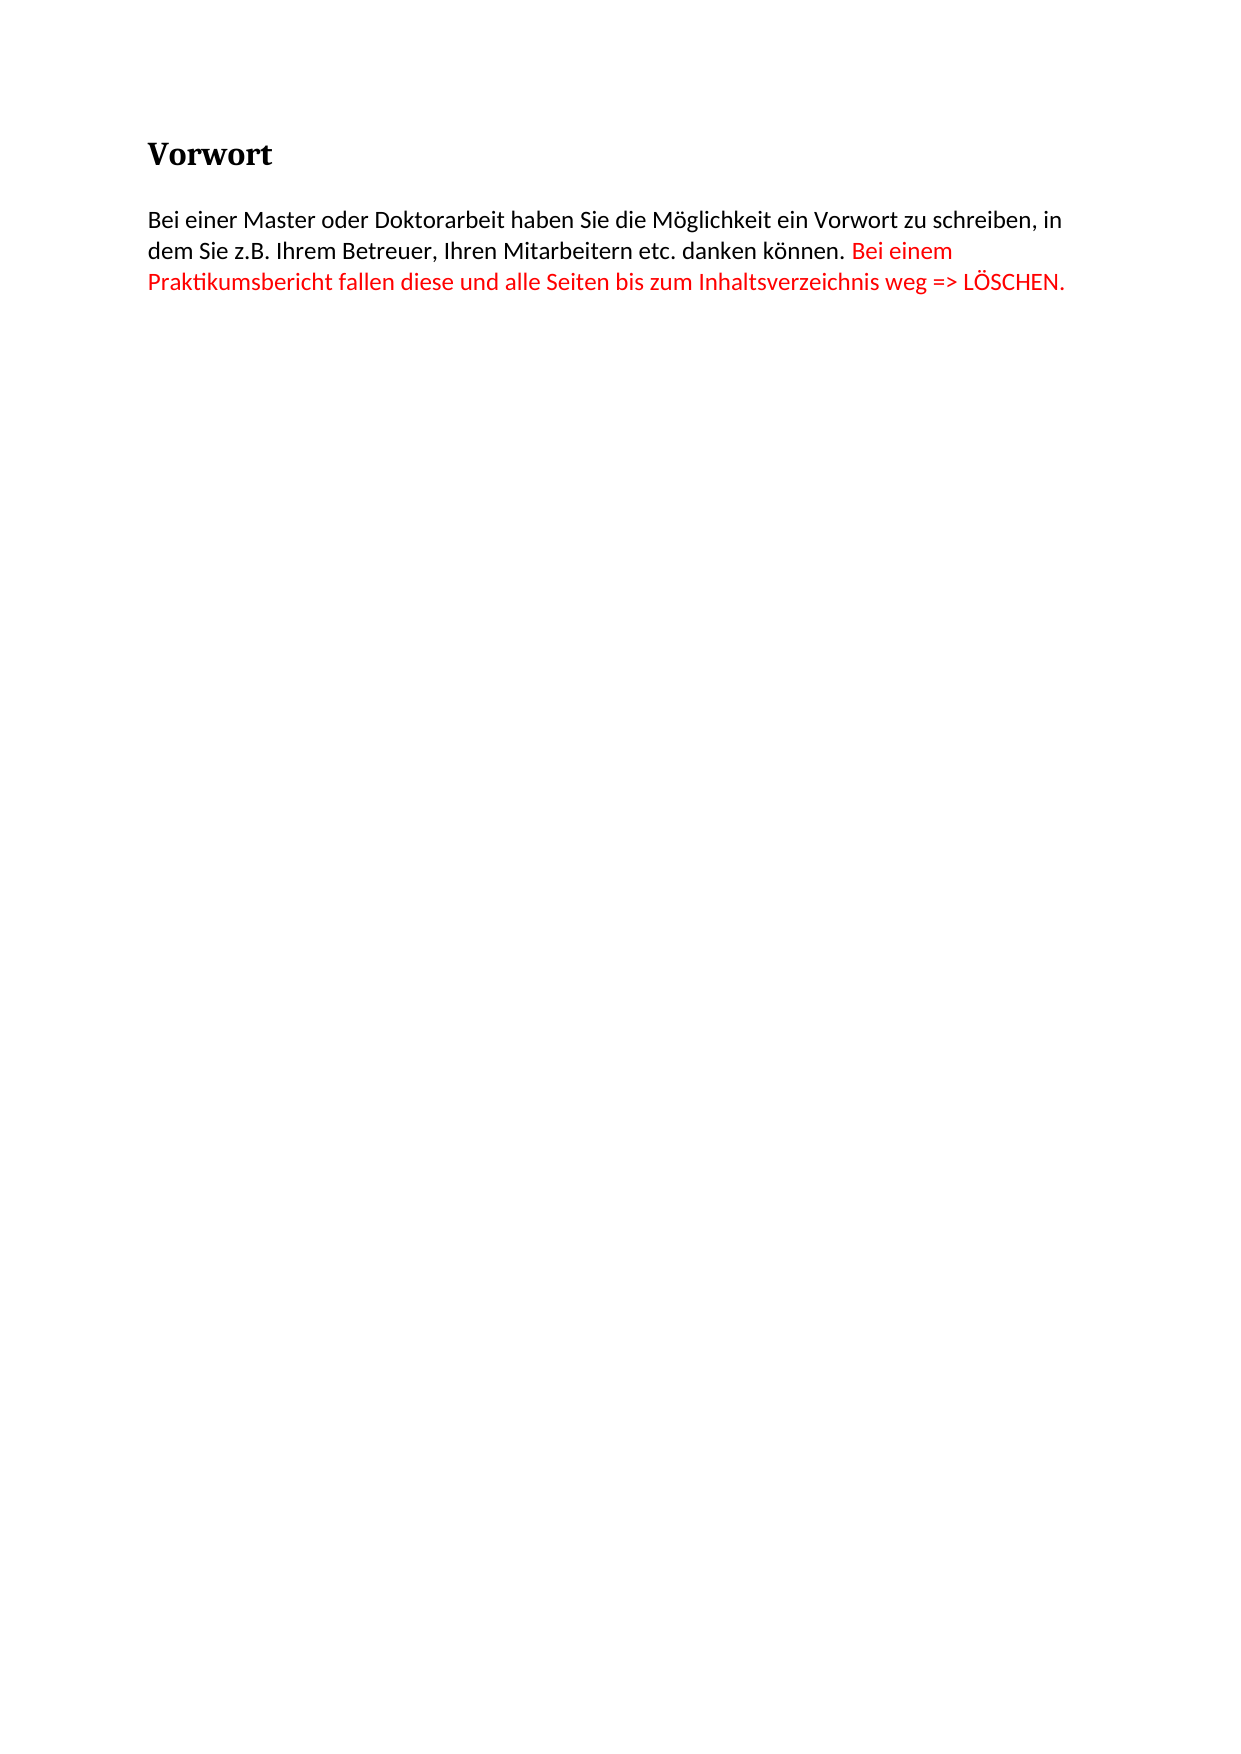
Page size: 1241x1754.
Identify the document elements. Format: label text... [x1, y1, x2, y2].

text Vorwort [148, 136, 1093, 174]
text Bei einer Master oder Doktorarbeit haben Sie die Möglichkeit ein Vorwort zu schreiben, in dem Sie z.B. Ihrem Betreuer, Ihren Mitarbeitern etc. danken können. Bei einem Praktikumsbericht fallen diese und alle Seiten bis zum Inhaltsverzeichnis weg => LÖSCHEN. [148, 205, 1093, 296]
